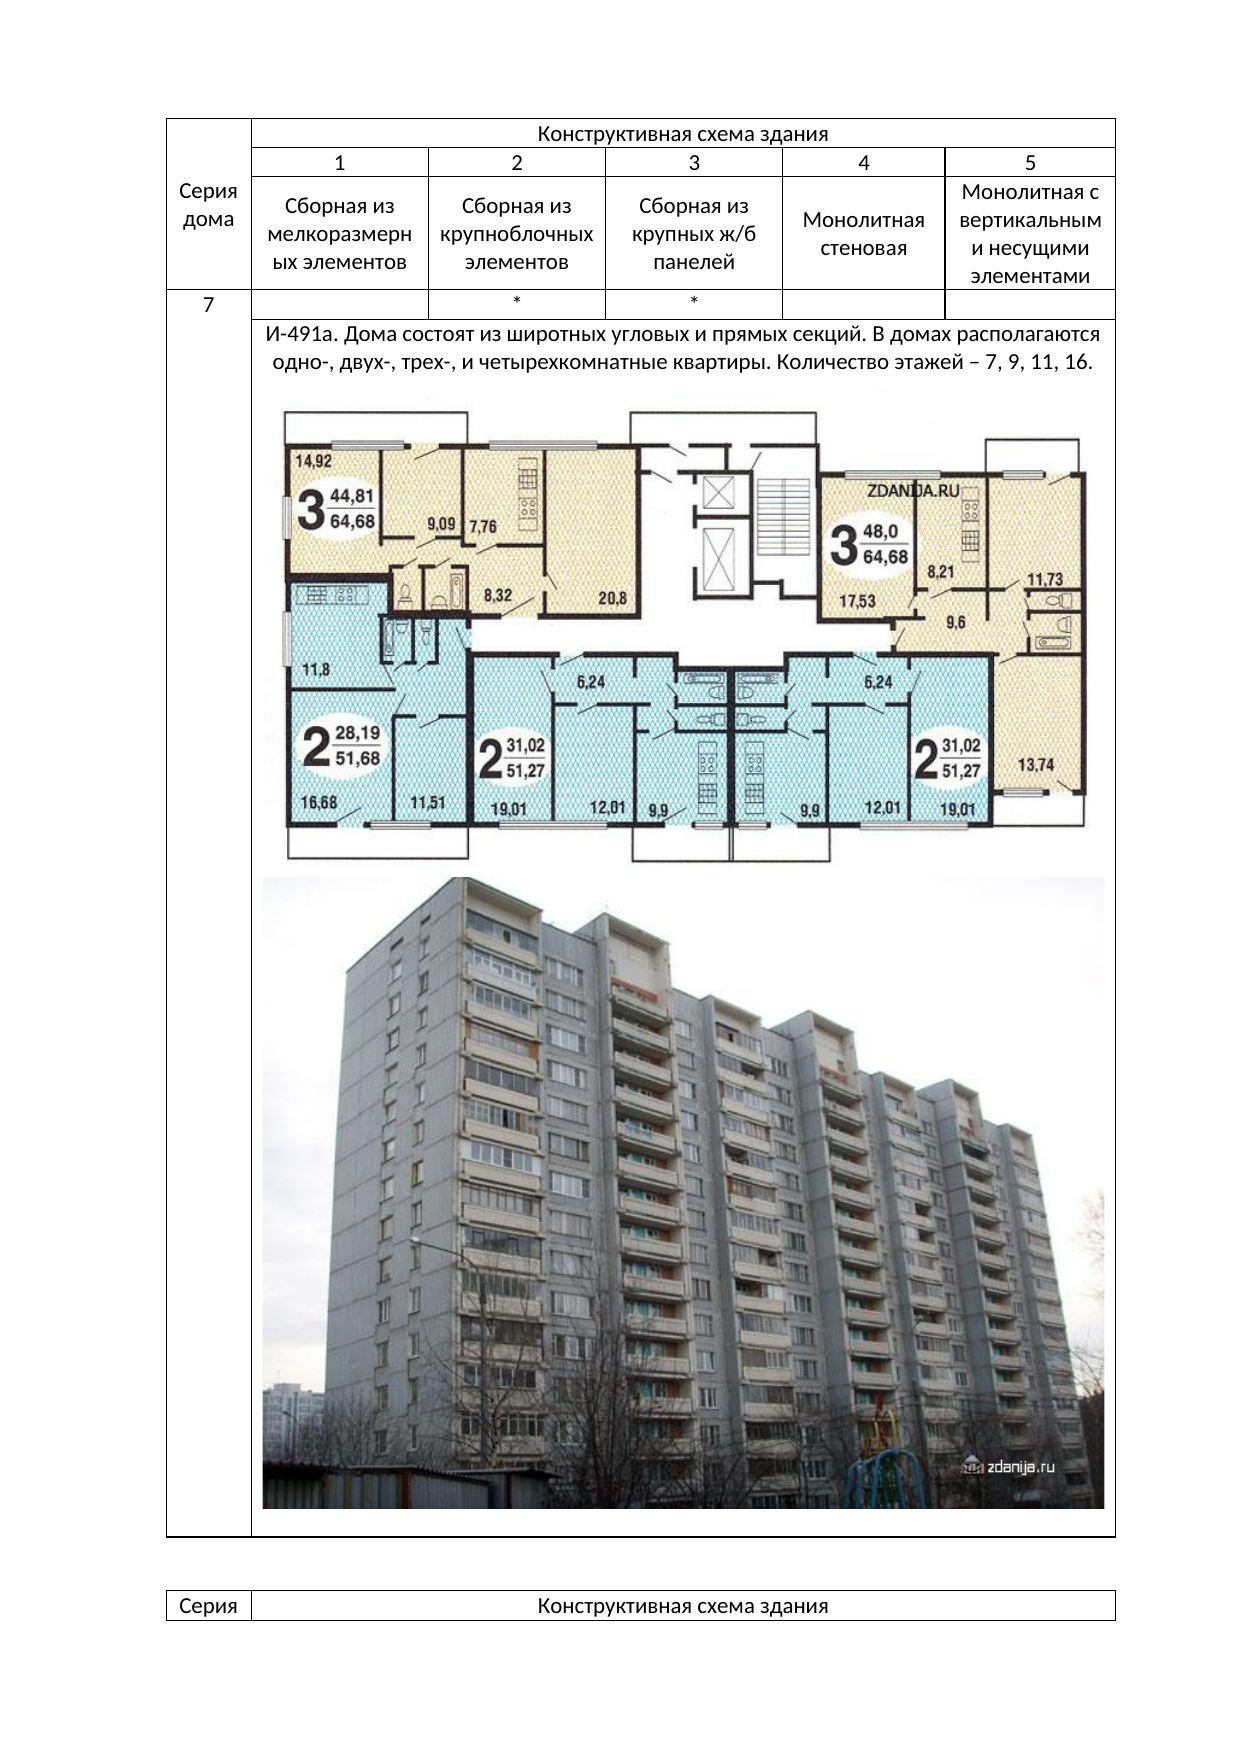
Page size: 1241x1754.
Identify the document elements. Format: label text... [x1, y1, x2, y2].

table_cell И-491а. Дома состоят из широтных угловых и прямых секций. В домах располагаются одно-, двух-, трех-, и четырехкомнатные квартиры. Количество этажей – 7, 9, 11, 16. [252, 320, 1115, 1536]
table_cell * [606, 290, 782, 318]
table_cell 7 [167, 290, 251, 1536]
table_cell Сборная из крупноблочных элементов [429, 177, 605, 289]
table_cell Монолитная стеновая [783, 177, 944, 289]
table_cell Сборная из мелкоразмерных элементов [252, 177, 428, 289]
table_cell Сборная из крупных ж/б панелей [606, 177, 782, 289]
table_cell 5 [946, 148, 1115, 176]
table_cell 2 [429, 148, 605, 176]
table_header Серия дома [167, 1591, 251, 1619]
table_cell [783, 290, 944, 318]
picture [262, 375, 1105, 1509]
table_cell * [429, 290, 605, 318]
table_cell 4 [783, 148, 944, 176]
table_cell 1 [252, 148, 428, 176]
table_cell 3 [606, 148, 782, 176]
table_cell [252, 290, 428, 318]
table_header Конструктивная схема здания [252, 119, 1115, 147]
table_header Серия дома [167, 119, 251, 289]
table_header Конструктивная схема здания [252, 1591, 1115, 1619]
table_cell [946, 290, 1115, 318]
table_cell Монолитная с вертикальными несущими элементами [946, 177, 1115, 289]
